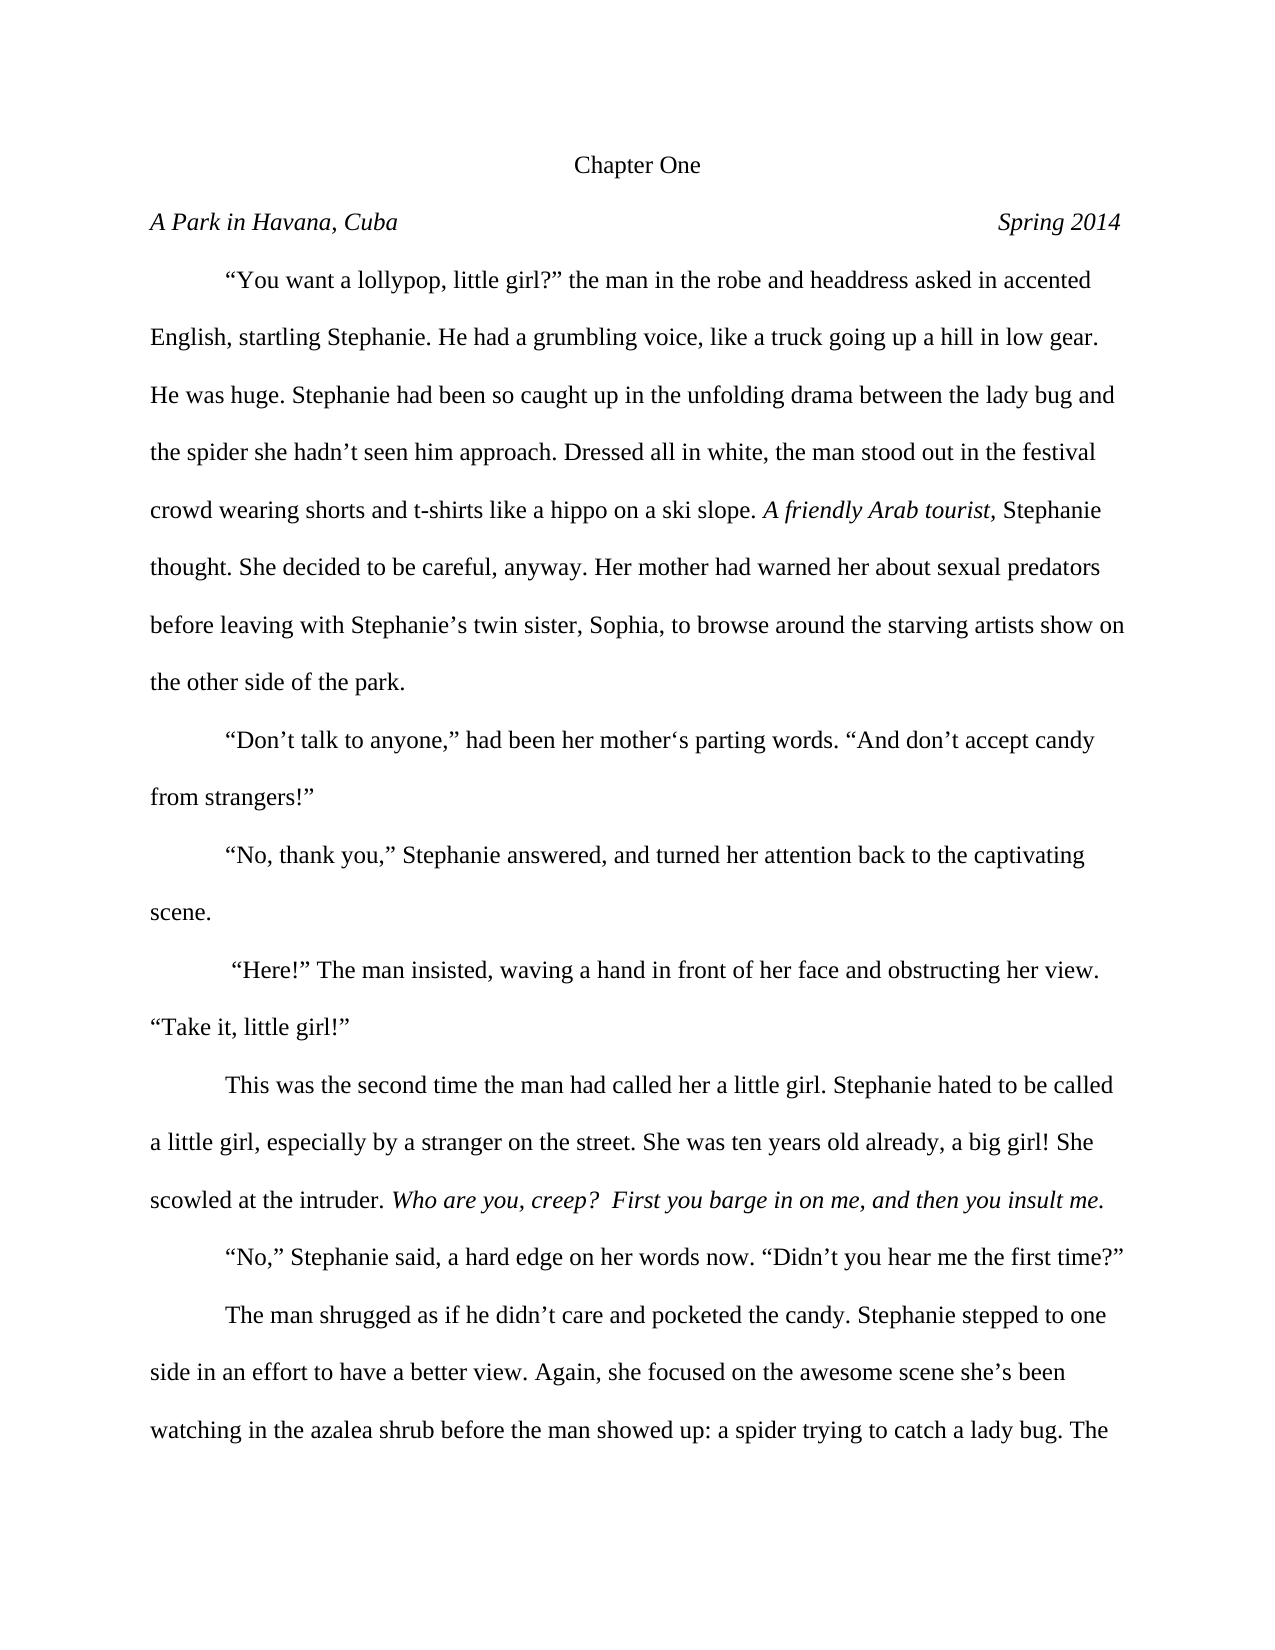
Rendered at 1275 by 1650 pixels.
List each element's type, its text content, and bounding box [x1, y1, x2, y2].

text “Don’t talk to anyone,” had been her mother‘s parting words. “And don’t accept candy from strangers!” [150, 725, 1125, 811]
text “No,” Stephanie said, a hard edge on her words now. “Didn’t you hear me the first time?” [150, 1242, 1125, 1271]
text “Here!” The man insisted, waving a hand in front of her face and obstructing her view. “Take it, little girl!” [150, 955, 1125, 1041]
text “No, thank you,” Stephanie answered, and turned her attention back to the captivating scene. [150, 840, 1125, 926]
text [150, 1300, 1125, 1444]
text “You want a lollypop, little girl?” the man in the robe and headdress asked in accented English, startling Stephanie. He had a grumbling voice, like a truck going up a hill in low gear. He was huge. Stephanie had been so caught up in the unfolding drama between the lady bug and the spider she hadn’t seen him approach. Dressed all in white, the man stood out in the festival crowd wearing shorts and t-shirts like a hippo on a ski slope. A friendly Arab tourist, Stephanie thought. She decided to be careful, anyway. Her mother had warned her about sexual predators before leaving with Stephanie’s twin sister, Sophia, to browse around the starving artists show on the other side of the park. [150, 265, 1125, 696]
text Chapter One [150, 150, 1125, 179]
text A Park in Havana, Cuba Spring 2014 [150, 207, 1125, 236]
text This was the second time the man had called her a little girl. Stephanie hated to be called a little girl, especially by a stranger on the street. She was ten years old already, a big girl! She scowled at the intruder. Who are you, creep? First you barge in on me, and then you insult me. [150, 1070, 1125, 1214]
